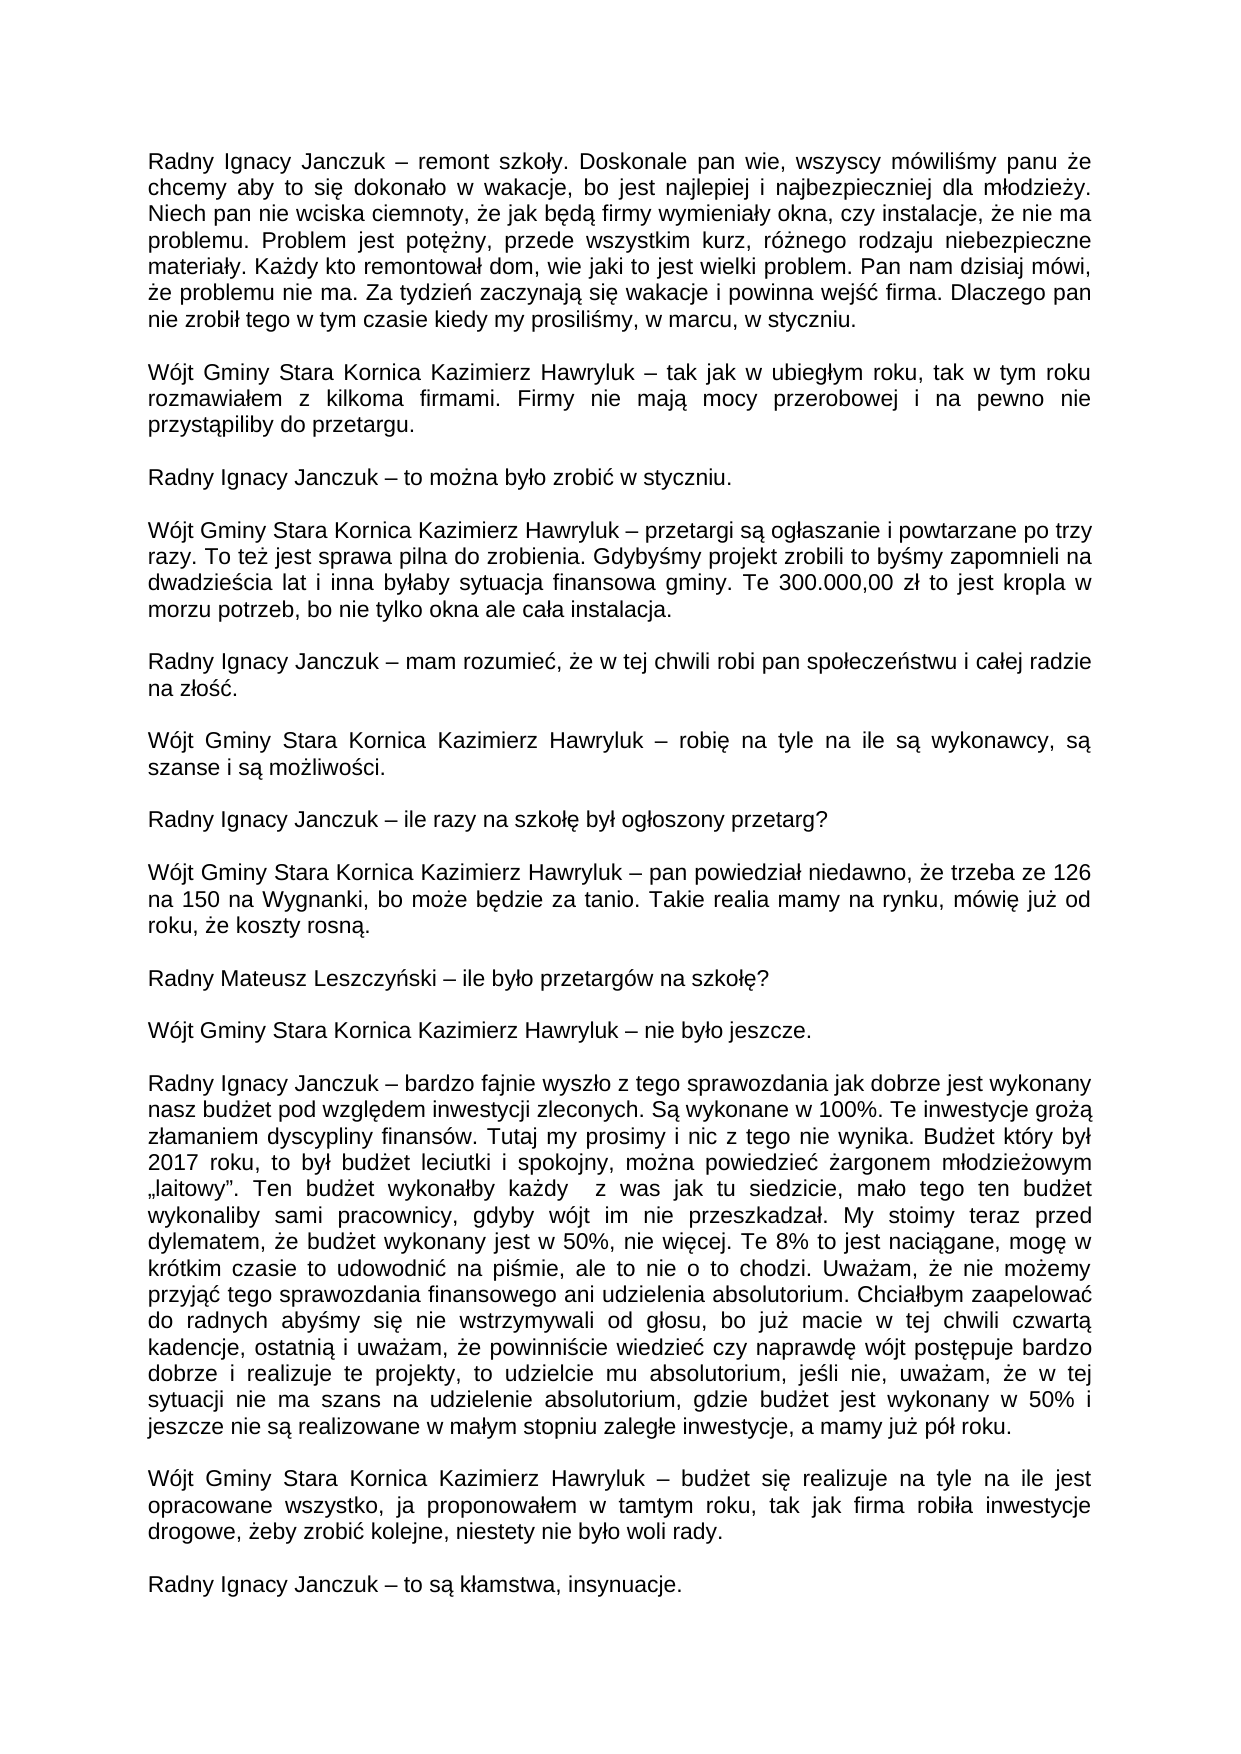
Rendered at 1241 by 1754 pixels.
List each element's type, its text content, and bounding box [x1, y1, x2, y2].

text Radny Ignacy Janczuk – ile razy na szkołę był ogłoszony przetarg? [148, 806, 1093, 833]
text Wójt Gminy Stara Kornica Kazimierz Hawryluk – robię na tyle na ile są wykonawcy, są szanse i są możliwości. [148, 727, 1093, 780]
text Wójt Gminy Stara Kornica Kazimierz Hawryluk – nie było jeszcze. [148, 1017, 1093, 1044]
text Radny Ignacy Janczuk – mam rozumieć, że w tej chwili robi pan społeczeństwu i całej radzie na złość. [148, 648, 1093, 701]
text Wójt Gminy Stara Kornica Kazimierz Hawryluk – tak jak w ubiegłym roku, tak w tym roku rozmawiałem z kilkoma firmami. Firmy nie mają mocy przerobowej i na pewno nie przystąpiliby do przetargu. [148, 358, 1093, 437]
text Wójt Gminy Stara Kornica Kazimierz Hawryluk – pan powiedział niedawno, że trzeba ze 126 na 150 na Wygnanki, bo może będzie za tanio. Takie realia mamy na rynku, mówię już od roku, że koszty rosną. [148, 859, 1093, 938]
text Radny Ignacy Janczuk – remont szkoły. Doskonale pan wie, wszyscy mówiliśmy panu że chcemy aby to się dokonało w wakacje, bo jest najlepiej i najbezpieczniej dla młodzieży. Niech pan nie wciska ciemnoty, że jak będą firmy wymieniały okna, czy instalacje, że nie ma problemu. Problem jest potężny, przede wszystkim kurz, różnego rodzaju niebezpieczne materiały. Każdy kto remontował dom, wie jaki to jest wielki problem. Pan nam dzisiaj mówi, że problemu nie ma. Za tydzień zaczynają się wakacje i powinna wejść firma. Dlaczego pan nie zrobił tego w tym czasie kiedy my prosiliśmy, w marcu, w styczniu. [148, 148, 1093, 332]
text Radny Mateusz Leszczyński – ile było przetargów na szkołę? [148, 964, 1093, 991]
text Radny Ignacy Janczuk – to można było zrobić w styczniu. [148, 464, 1093, 490]
text Radny Ignacy Janczuk – bardzo fajnie wyszło z tego sprawozdania jak dobrze jest wykonany nasz budżet pod względem inwestycji zleconych. Są wykonane w 100%. Te inwestycje grożą złamaniem dyscypliny finansów. Tutaj my prosimy i nic z tego nie wynika. Budżet który był 2017 roku, to był budżet leciutki i spokojny, można powiedzieć żargonem młodzieżowym „laitowy”. Ten budżet wykonałby każdy z was jak tu siedzicie, mało tego ten budżet wykonaliby sami pracownicy, gdyby wójt im nie przeszkadzał. My stoimy teraz przed dylematem, że budżet wykonany jest w 50%, nie więcej. Te 8% to jest naciągane, mogę w krótkim czasie to udowodnić na piśmie, ale to nie o to chodzi. Uważam, że nie możemy przyjąć tego sprawozdania finansowego ani udzielenia absolutorium. Chciałbym zaapelować do radnych abyśmy się nie wstrzymywali od głosu, bo już macie w tej chwili czwartą kadencje, ostatnią i uważam, że powinniście wiedzieć czy naprawdę wójt postępuje bardzo dobrze i realizuje te projekty, to udzielcie mu absolutorium, jeśli nie, uważam, że w tej sytuacji nie ma szans na udzielenie absolutorium, gdzie budżet jest wykonany w 50% i jeszcze nie są realizowane w małym stopniu zaległe inwestycje, a mamy już pół roku. [148, 1070, 1093, 1439]
text Wójt Gminy Stara Kornica Kazimierz Hawryluk – przetargi są ogłaszanie i powtarzane po trzy razy. To też jest sprawa pilna do zrobienia. Gdybyśmy projekt zrobili to byśmy zapomnieli na dwadzieścia lat i inna byłaby sytuacja finansowa gminy. Te 300.000,00 zł to jest kropla w morzu potrzeb, bo nie tylko okna ale cała instalacja. [148, 517, 1093, 622]
text Wójt Gminy Stara Kornica Kazimierz Hawryluk – budżet się realizuje na tyle na ile jest opracowane wszystko, ja proponowałem w tamtym roku, tak jak firma robiła inwestycje drogowe, żeby zrobić kolejne, niestety nie było woli rady. [148, 1465, 1093, 1544]
text Radny Ignacy Janczuk – to są kłamstwa, insynuacje. [148, 1571, 1093, 1597]
